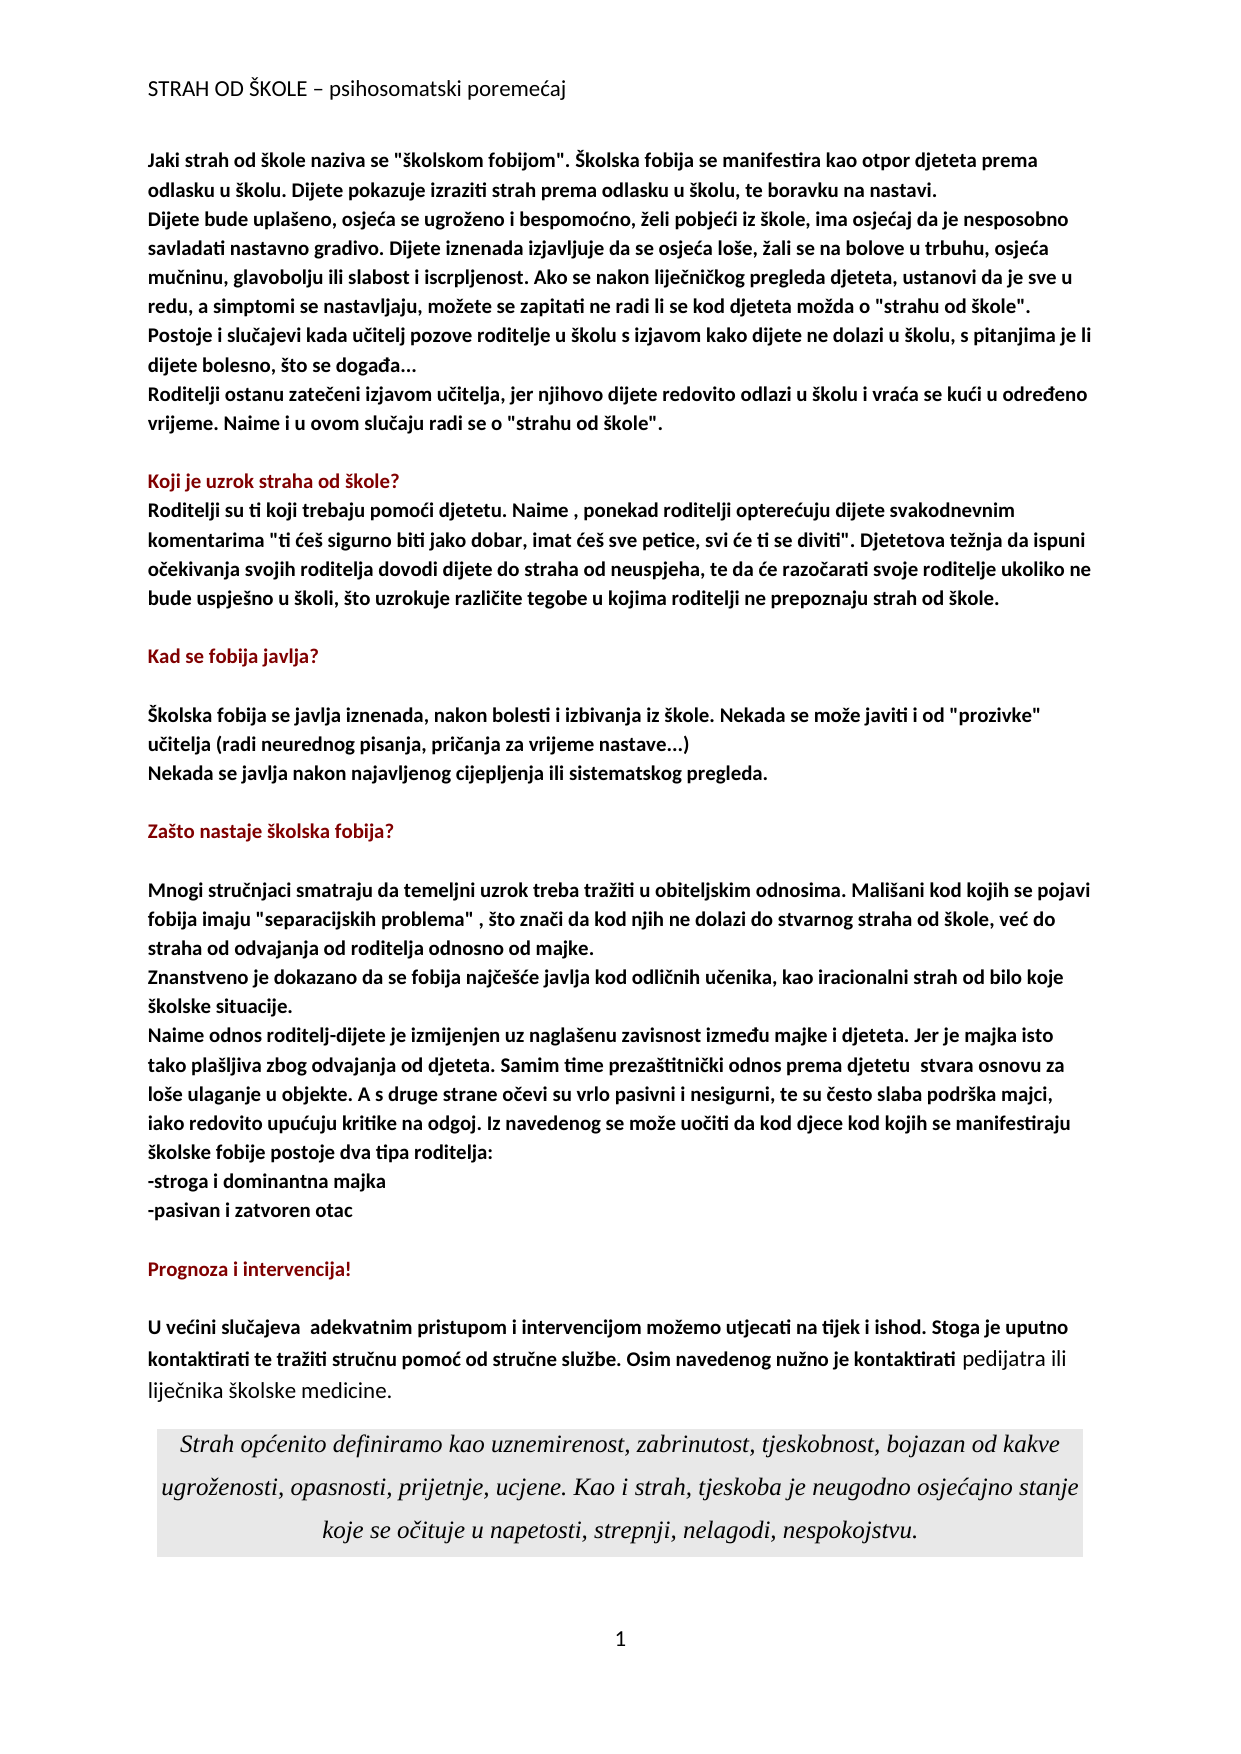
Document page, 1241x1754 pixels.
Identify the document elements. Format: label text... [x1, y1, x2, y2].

table_header Strah općenito definiramo kao uznemirenost, zabrinutost, tjeskobnost, bojazan od kakve ugroženosti, opasnosti, prijetnje, ucjene. Kao i strah, tjeskoba je neugodno osjećajno stanje koje se očituje u napetosti, strepnji, nelagodi, nespokojstvu. [157, 1429, 1083, 1557]
text Jaki strah od škole naziva se "školskom fobijom". Školska fobija se manifestira kao otpor djeteta prema odlasku u školu. Dijete pokazuje izraziti strah prema odlasku u školu, te boravku na nastavi. Dijete bude uplašeno, osjeća se ugroženo i bespomoćno, želi pobjeći iz škole, ima osjećaj da je nesposobno savladati nastavno gradivo. Dijete iznenada izjavljuje da se osjeća loše, žali se na bolove u trbuhu, osjeća mučninu, glavobolju ili slabost i iscrpljenost. Ako se nakon liječničkog pregleda djeteta, ustanovi da je sve u redu, a simptomi se nastavljaju, možete se zapitati ne radi li se kod djeteta možda o "strahu od škole". Postoje i slučajevi kada učitelj pozove roditelje u školu s izjavom kako dijete ne dolazi u školu, s pitanjima je li dijete bolesno, što se događa... Roditelji ostanu zatečeni izjavom učitelja, jer njihovo dijete redovito odlazi u školu i vraća se kući u određeno vrijeme. Naime i u ovom slučaju radi se o "strahu od škole". Koji je uzrok straha od škole? Roditelji su ti koji trebaju pomoći djetetu. Naime , ponekad roditelji opterećuju dijete svakodnevnim komentarima "ti ćeš sigurno biti jako dobar, imat ćeš sve petice, svi će ti se diviti". Djetetova težnja da ispuni očekivanja svojih roditelja dovodi dijete do straha od neuspjeha, te da će razočarati svoje roditelje ukoliko ne bude uspješno u školi, što uzrokuje različite tegobe u kojima roditelji ne prepoznaju strah od škole. Kad se fobija javlja? Školska fobija se javlja iznenada, nakon bolesti i izbivanja iz škole. Nekada se može javiti i od "prozivke" učitelja (radi neurednog pisanja, pričanja za vrijeme nastave...) Nekada se javlja nakon najavljenog cijepljenja ili sistematskog pregleda. Zašto nastaje školska fobija? Mnogi stručnjaci smatraju da temeljni uzrok treba tražiti u obiteljskim odnosima. Mališani kod kojih se pojavi fobija imaju "separacijskih problema" , što znači da kod njih ne dolazi do stvarnog straha od škole, već do straha od odvajanja od roditelja odnosno od majke. Znanstveno je dokazano da se fobija najčešće javlja kod odličnih učenika, kao iracionalni strah od bilo koje školske situacije. Naime odnos roditelj-dijete je izmijenjen uz naglašenu zavisnost između majke i djeteta. Jer je majka isto tako plašljiva zbog odvajanja od djeteta. Samim time prezaštitnički odnos prema djetetu stvara osnovu za loše ulaganje u objekte. A s druge strane očevi su vrlo pasivni i nesigurni, te su često slaba podrška majci, iako redovito upućuju kritike na odgoj. Iz navedenog se može uočiti da kod djece kod kojih se manifestiraju školske fobije postoje dva tipa roditelja: -stroga i dominantna majka -pasivan i zatvoren otac Prognoza i intervencija! U većini slučajeva adekvatnim pristupom i intervencijom možemo utjecati na tijek i ishod. Stoga je uputno kontaktirati te tražiti stručnu pomoć od stručne službe. Osim navedenog nužno je kontaktirati pedijatra ili liječnika školske medicine. [148, 148, 1093, 1404]
